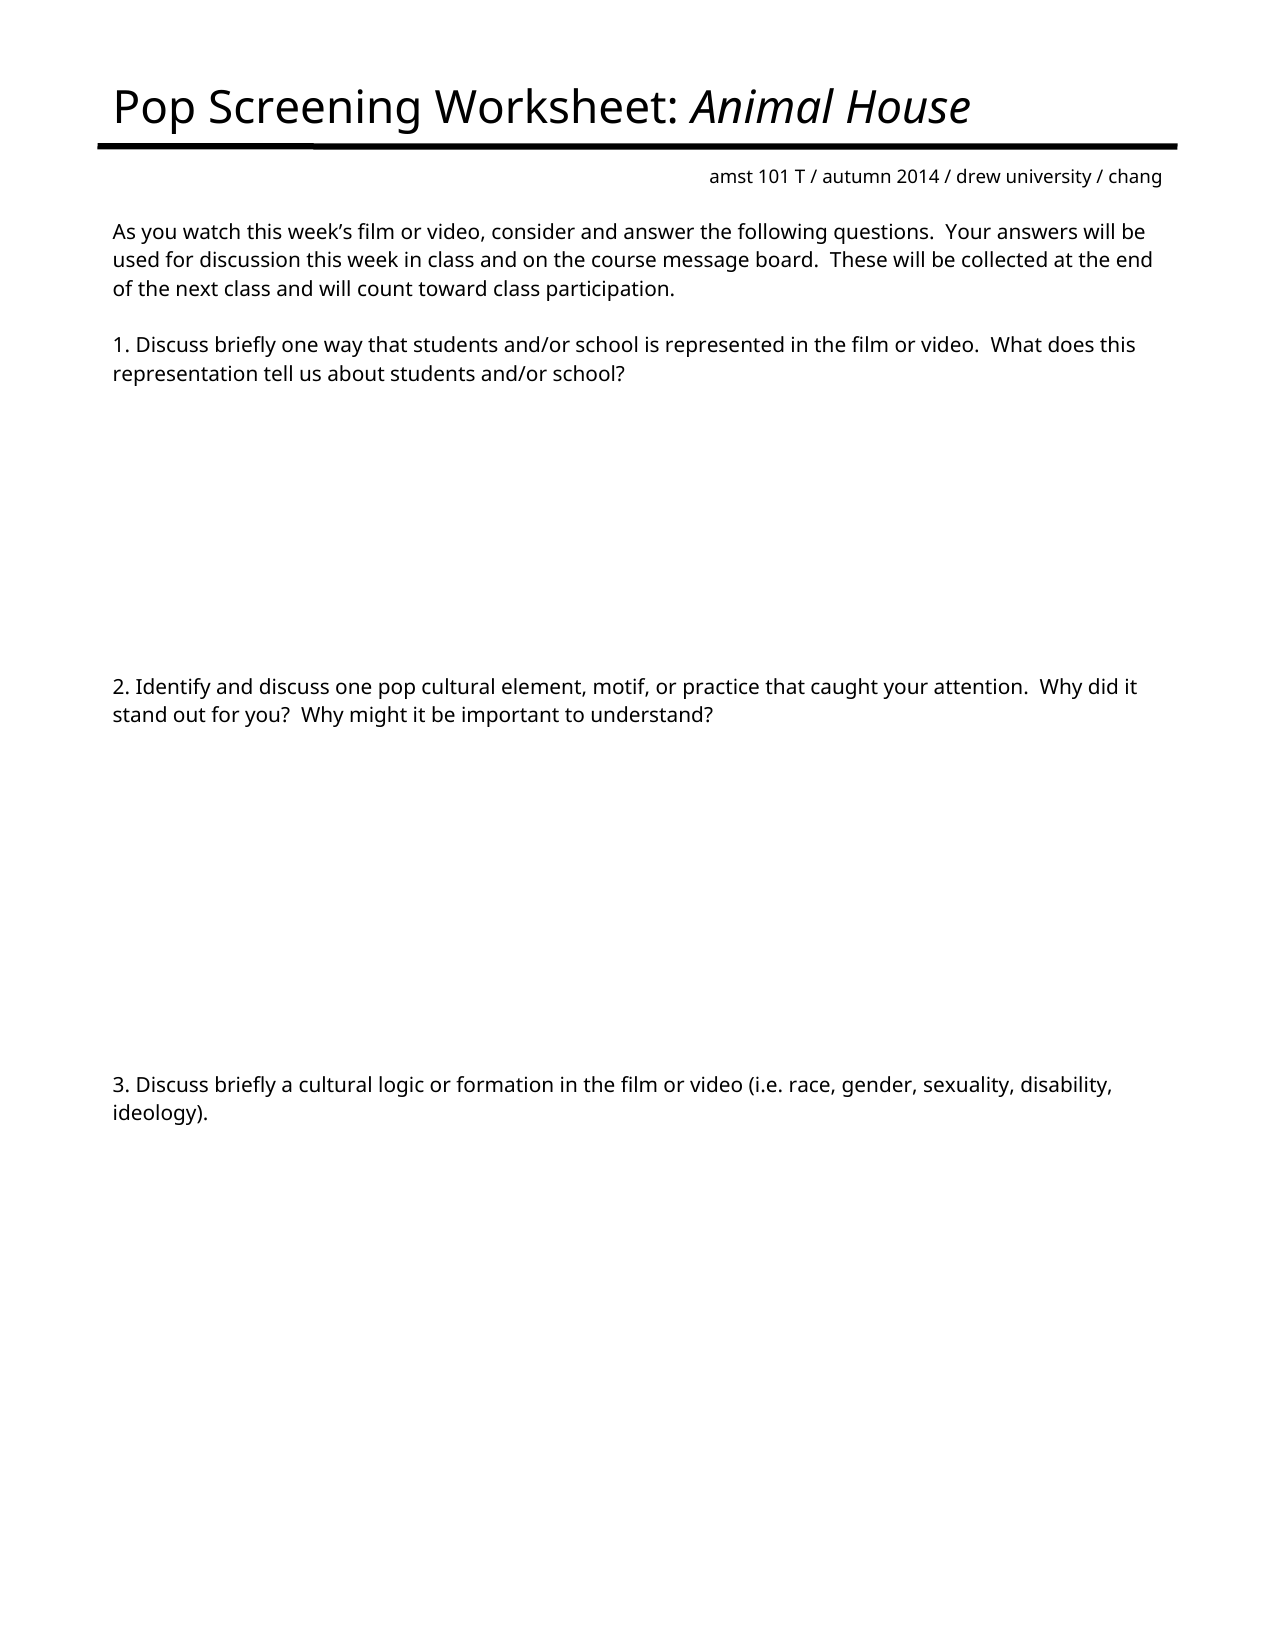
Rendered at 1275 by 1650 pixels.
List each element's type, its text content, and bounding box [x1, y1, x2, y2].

text As you watch this week’s film or video, consider and answer the following questions. Your answers will be used for discussion this week in class and on the course message board. These will be collected at the end of the next class and will count toward class participation. [112, 217, 1162, 302]
text 3. Discuss briefly a cultural logic or formation in the film or video (i.e. race, gender, sexuality, disability, ideology). [112, 1070, 1162, 1127]
subtitle Pop Screening Worksheet: Animal House [112, 75, 1162, 137]
text amst 101 T / autumn 2014 / drew university / chang [112, 163, 1162, 188]
text 2. Identify and discuss one pop cultural element, motif, or practice that caught your attention. Why did it stand out for you? Why might it be important to understand? [112, 672, 1162, 729]
text 1. Discuss briefly one way that students and/or school is represented in the film or video. What does this representation tell us about students and/or school? [112, 331, 1162, 387]
